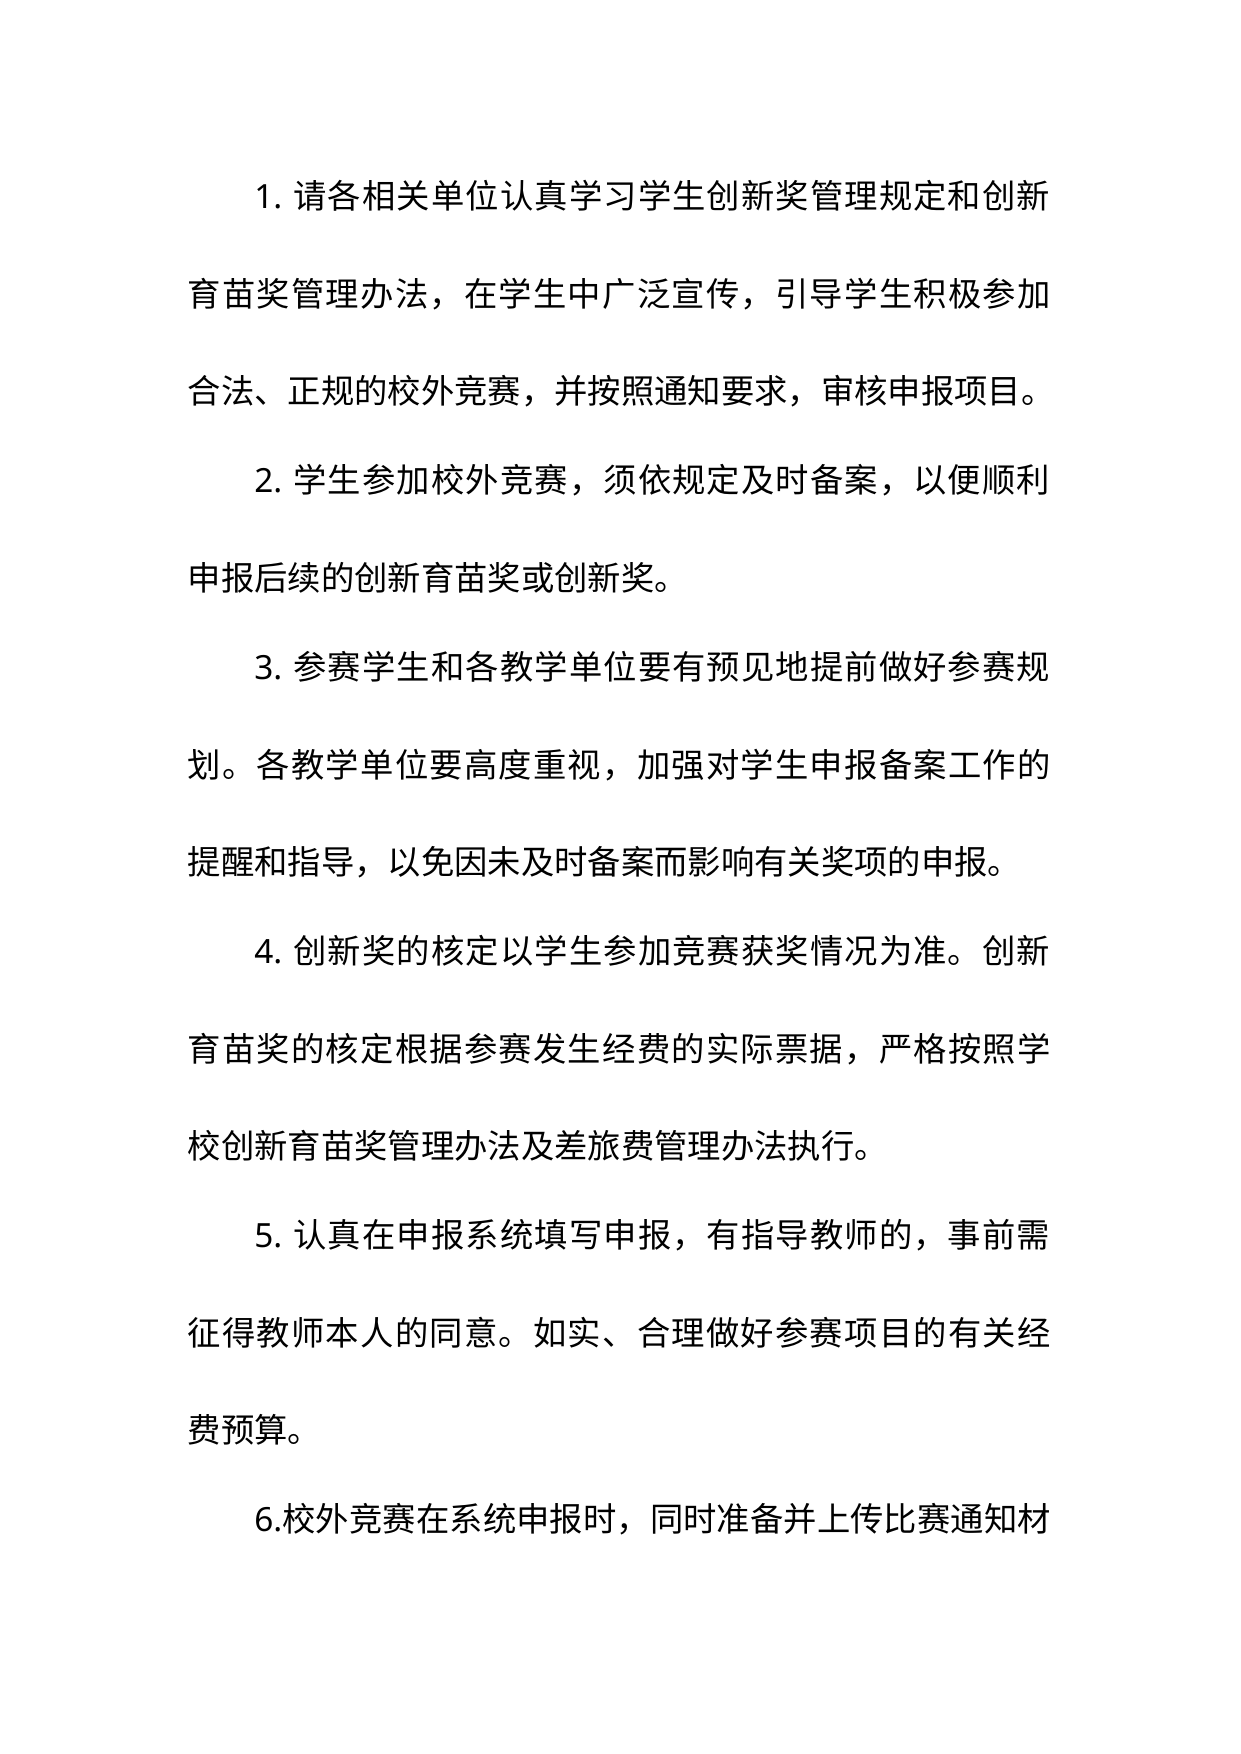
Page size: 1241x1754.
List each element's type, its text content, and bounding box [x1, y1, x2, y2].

text 4. 创新奖的核定以学生参加竞赛获奖情况为准。创新育苗奖的核定根据参赛发生经费的实际票据，严格按照学校创新育苗奖管理办法及差旅费管理办法执行。 [187, 917, 1053, 1177]
text 2. 学生参加校外竞赛，须依规定及时备案，以便顺利申报后续的创新育苗奖或创新奖。 [187, 446, 1053, 608]
text 3. 参赛学生和各教学单位要有预见地提前做好参赛规划。各教学单位要高度重视，加强对学生申报备案工作的提醒和指导，以免因未及时备案而影响有关奖项的申报。 [187, 633, 1053, 893]
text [187, 1485, 1053, 1550]
text 1. 请各相关单位认真学习学生创新奖管理规定和创新育苗奖管理办法，在学生中广泛宣传，引导学生积极参加合法、正规的校外竞赛，并按照通知要求，审核申报项目。 [187, 162, 1053, 422]
text 5. 认真在申报系统填写申报，有指导教师的，事前需征得教师本人的同意。如实、合理做好参赛项目的有关经费预算。 [187, 1201, 1053, 1461]
